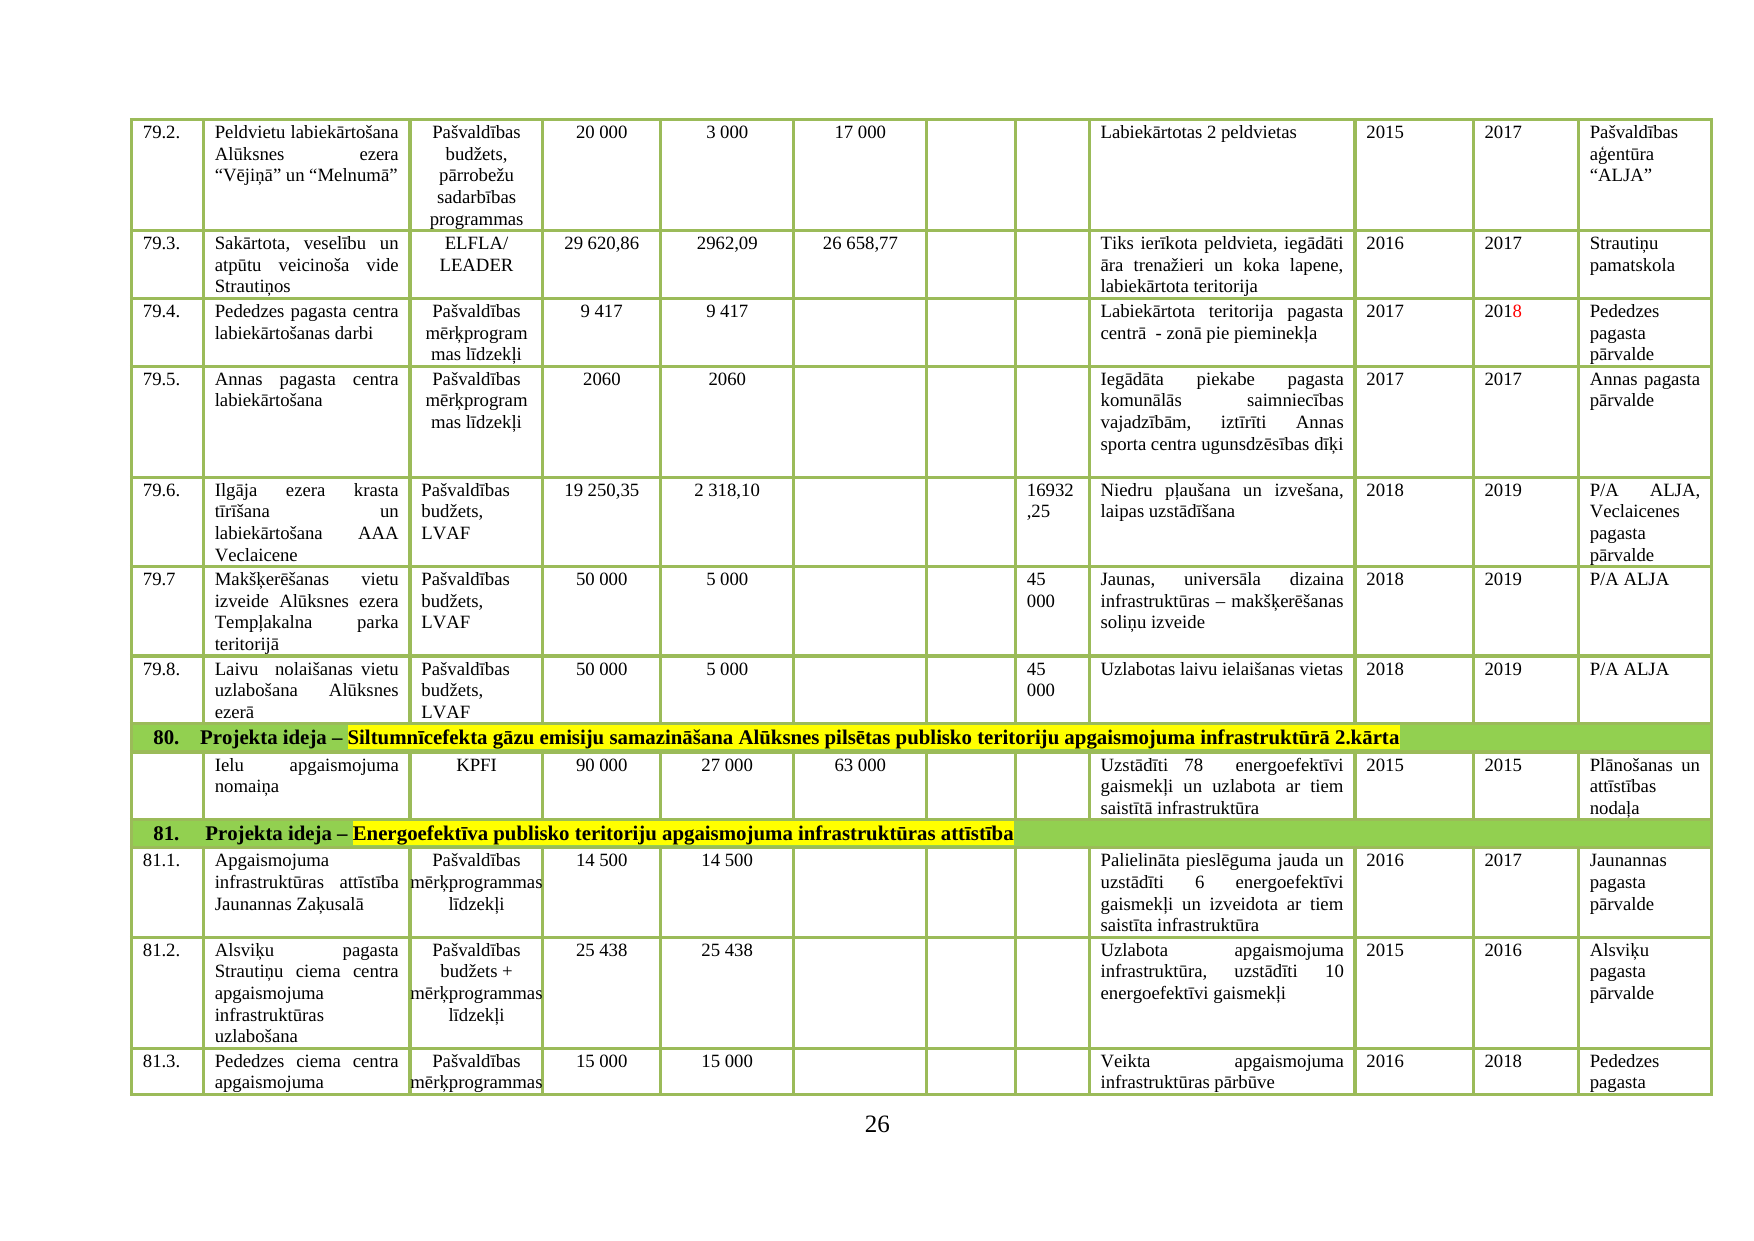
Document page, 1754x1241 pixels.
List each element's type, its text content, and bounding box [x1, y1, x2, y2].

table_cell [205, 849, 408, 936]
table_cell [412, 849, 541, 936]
table_cell [928, 658, 1014, 722]
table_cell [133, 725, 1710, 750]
table_cell 9 417 [662, 300, 792, 365]
table_cell 2962,09 [662, 232, 792, 297]
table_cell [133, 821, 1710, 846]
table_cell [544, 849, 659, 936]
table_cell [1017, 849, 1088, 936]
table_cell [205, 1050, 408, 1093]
table_cell [1017, 232, 1088, 297]
table_cell 2018 [1357, 479, 1472, 565]
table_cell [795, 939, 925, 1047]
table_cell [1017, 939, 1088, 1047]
table_cell Annas pagasta pārvalde [1580, 368, 1710, 476]
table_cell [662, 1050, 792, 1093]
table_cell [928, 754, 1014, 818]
table_cell 2018 [1357, 568, 1472, 654]
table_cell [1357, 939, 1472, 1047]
table_cell Laivu nolaišanas vietu uzlabošana Alūksnes ezerā [205, 658, 408, 722]
table_cell [1017, 121, 1088, 229]
table_cell [928, 568, 1014, 654]
table_cell Makšķerēšanas vietu izveide Alūksnes ezera Tempļakalna parka teritorijā [205, 568, 408, 654]
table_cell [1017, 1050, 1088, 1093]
table_cell 2016 [1357, 232, 1472, 297]
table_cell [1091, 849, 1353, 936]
table_cell 17 000 [795, 121, 925, 229]
table_cell 2017 [1475, 368, 1577, 476]
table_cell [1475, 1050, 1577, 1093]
table_cell 3 000 [662, 121, 792, 229]
table_cell Pašvaldības budžets, LVAF [412, 479, 541, 565]
table_cell 79.2. [133, 121, 202, 229]
table_cell 2 318,10 [662, 479, 792, 565]
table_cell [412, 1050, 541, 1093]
table_cell 50 000 [544, 658, 659, 722]
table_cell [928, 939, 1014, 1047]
table_cell Labiekārtota teritorija pagasta centrā - zonā pie pieminekļa [1091, 300, 1353, 365]
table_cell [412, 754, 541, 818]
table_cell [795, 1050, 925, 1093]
table_cell 79.7 [133, 568, 202, 654]
table_cell Pededzes pagasta pārvalde [1580, 300, 1710, 365]
table_cell P/A ALJA [1580, 568, 1710, 654]
table_cell Strautiņu pamatskola [1580, 232, 1710, 297]
table_cell Labiekārtotas 2 peldvietas [1091, 121, 1353, 229]
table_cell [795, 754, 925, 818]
table_cell 26 658,77 [795, 232, 925, 297]
table_cell 2060 [544, 368, 659, 476]
table_cell [928, 368, 1014, 476]
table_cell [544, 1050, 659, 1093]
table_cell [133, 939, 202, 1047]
table_cell [928, 479, 1014, 565]
table_cell 5 000 [662, 568, 792, 654]
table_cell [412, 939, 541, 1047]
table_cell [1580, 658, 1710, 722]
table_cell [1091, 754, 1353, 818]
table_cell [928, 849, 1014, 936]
table_cell 45 000 [1017, 658, 1088, 722]
table_cell Niedru pļaušana un izvešana, laipas uzstādīšana [1091, 479, 1353, 565]
table_cell 45 000 [1017, 568, 1088, 654]
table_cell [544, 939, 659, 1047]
table_cell [795, 658, 925, 722]
table_cell [1017, 368, 1088, 476]
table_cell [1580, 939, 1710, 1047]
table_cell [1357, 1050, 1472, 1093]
table_cell Pašvaldības mērķprogrammas līdzekļi [412, 300, 541, 365]
table_cell 2018 [1475, 300, 1577, 365]
table_cell 19 250,35 [544, 479, 659, 565]
table_cell Pašvaldības budžets, LVAF [412, 568, 541, 654]
table_cell 79.4. [133, 300, 202, 365]
table_cell [928, 121, 1014, 229]
table_cell 2017 [1357, 368, 1472, 476]
table_cell 2017 [1475, 232, 1577, 297]
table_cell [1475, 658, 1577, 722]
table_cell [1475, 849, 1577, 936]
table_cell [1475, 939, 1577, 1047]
table_cell Tiks ierīkota peldvieta, iegādāti āra trenažieri un koka lapene, labiekārtota teritorija [1091, 232, 1353, 297]
table_cell 79.8. [133, 658, 202, 722]
table_cell Pededzes pagasta centra labiekārtošanas darbi [205, 300, 408, 365]
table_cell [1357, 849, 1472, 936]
table_cell [795, 479, 925, 565]
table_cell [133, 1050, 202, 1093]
table_cell 2017 [1357, 300, 1472, 365]
table_cell 2060 [662, 368, 792, 476]
table_cell 9 417 [544, 300, 659, 365]
table_cell 2019 [1475, 568, 1577, 654]
table_cell 79.6. [133, 479, 202, 565]
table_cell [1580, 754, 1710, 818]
table_cell Iegādāta piekabe pagasta komunālās saimniecības vajadzībām, iztīrīti Annas sporta centra ugunsdzēsības dīķi [1091, 368, 1353, 476]
table_cell Sakārtota, veselību un atpūtu veicinoša vide Strautiņos [205, 232, 408, 297]
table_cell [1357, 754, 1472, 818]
table_cell 20 000 [544, 121, 659, 229]
table_cell 29 620,86 [544, 232, 659, 297]
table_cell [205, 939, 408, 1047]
table_cell 16932,25 [1017, 479, 1088, 565]
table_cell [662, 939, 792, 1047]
table_cell [928, 300, 1014, 365]
table_cell P/A ALJA, Veclaicenes pagasta pārvalde [1580, 479, 1710, 565]
table_cell [795, 368, 925, 476]
table_cell Jaunas, universāla dizaina infrastruktūras – makšķerēšanas soliņu izveide [1091, 568, 1353, 654]
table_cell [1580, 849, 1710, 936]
table_cell [928, 232, 1014, 297]
table_cell Ilgāja ezera krasta tīrīšana un labiekārtošana AAA Veclaicene [205, 479, 408, 565]
table_cell Pašvaldības budžets, pārrobežu sadarbības programmas [412, 121, 541, 229]
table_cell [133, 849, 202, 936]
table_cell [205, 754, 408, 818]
table_cell [795, 568, 925, 654]
table_cell 2019 [1475, 479, 1577, 565]
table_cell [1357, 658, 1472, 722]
table_cell Pašvaldības mērķprogrammas līdzekļi [412, 368, 541, 476]
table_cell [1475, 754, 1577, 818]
table_cell 50 000 [544, 568, 659, 654]
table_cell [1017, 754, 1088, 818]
table_cell 79.5. [133, 368, 202, 476]
table_cell [1017, 300, 1088, 365]
table_cell Pašvaldības aģentūra “ALJA” [1580, 121, 1710, 229]
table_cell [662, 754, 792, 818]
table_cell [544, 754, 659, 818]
table_cell [795, 300, 925, 365]
table_cell 2017 [1475, 121, 1577, 229]
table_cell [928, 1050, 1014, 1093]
table_cell Annas pagasta centra labiekārtošana [205, 368, 408, 476]
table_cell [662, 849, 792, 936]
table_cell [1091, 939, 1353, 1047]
table_cell 5 000 [662, 658, 792, 722]
table_cell ELFLA/ LEADER [412, 232, 541, 297]
table_cell Peldvietu labiekārtošana Alūksnes ezera “Vējiņā” un “Melnumā” [205, 121, 408, 229]
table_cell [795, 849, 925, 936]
table_cell 2015 [1357, 121, 1472, 229]
table_cell 79.3. [133, 232, 202, 297]
table_cell Pašvaldības budžets, LVAF [412, 658, 541, 722]
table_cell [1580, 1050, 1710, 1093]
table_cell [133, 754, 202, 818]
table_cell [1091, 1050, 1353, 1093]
table_cell Uzlabotas laivu ielaišanas vietas [1091, 658, 1353, 722]
